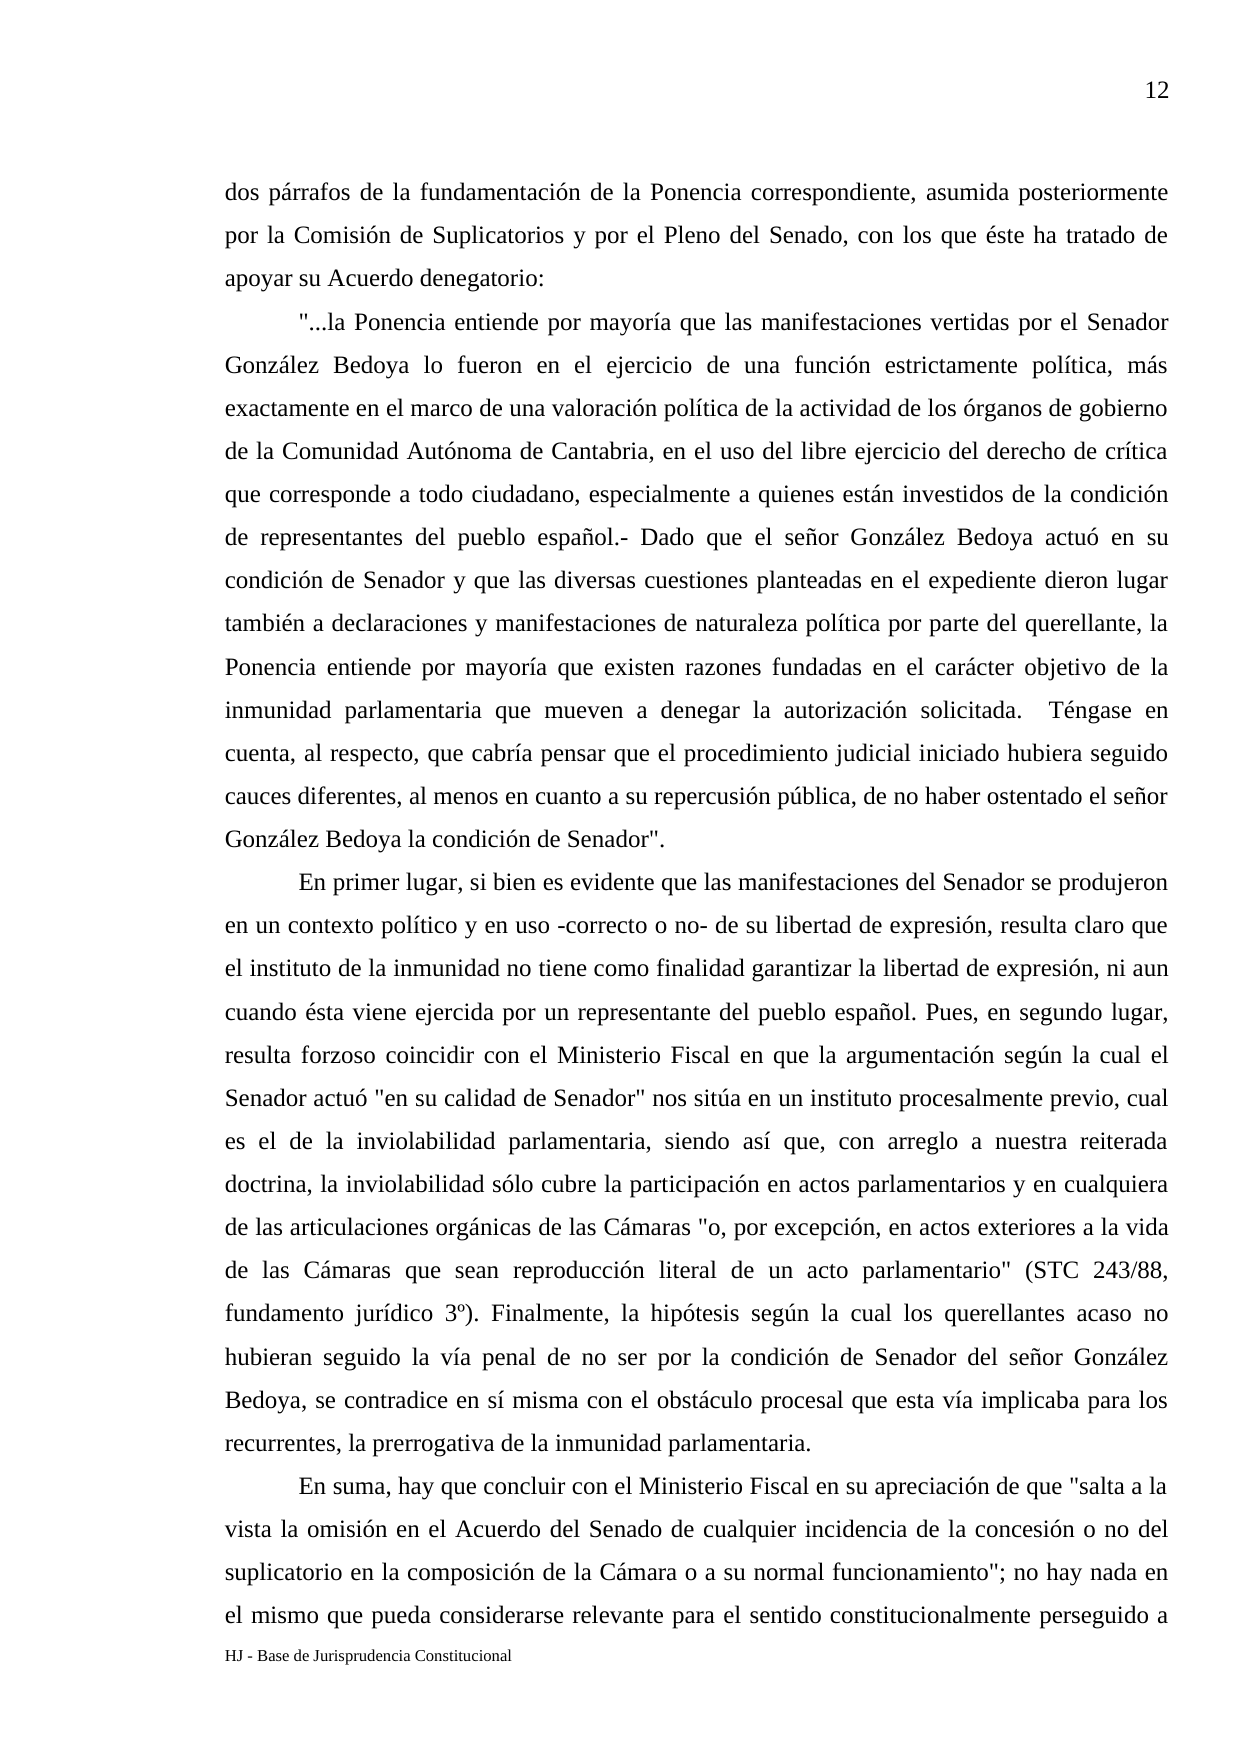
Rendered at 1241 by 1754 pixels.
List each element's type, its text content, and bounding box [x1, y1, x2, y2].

text En primer lugar, si bien es evidente que las manifestaciones del Senador se produjeron en un contexto político y en uso -correcto o no- de su libertad de expresión, resulta claro que el instituto de la inmunidad no tiene como finalidad garantizar la libertad de expresión, ni aun cuando ésta viene ejercida por un representante del pueblo español. Pues, en segundo lugar, resulta forzoso coincidir con el Ministerio Fiscal en que la argumentación según la cual el Senador actuó "en su calidad de Senador" nos sitúa en un instituto procesalmente previo, cual es el de la inviolabilidad parlamentaria, siendo así que, con arreglo a nuestra reiterada doctrina, la inviolabilidad sólo cubre la participación en actos parlamentarios y en cualquiera de las articulaciones orgánicas de las Cámaras "o, por excepción, en actos exteriores a la vida de las Cámaras que sean reproducción literal de un acto parlamentario" (STC 243/88, fundamento jurídico 3º). Finalmente, la hipótesis según la cual los querellantes acaso no hubieran seguido la vía penal de no ser por la condición de Senador del señor González Bedoya, se contradice en sí misma con el obstáculo procesal que esta vía implicaba para los recurrentes, la prerrogativa de la inmunidad parlamentaria. [224, 867, 1169, 1457]
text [224, 177, 1169, 292]
text "...la Ponencia entiende por mayoría que las manifestaciones vertidas por el Senador González Bedoya lo fueron en el ejercicio de una función estrictamente política, más exactamente en el marco de una valoración política de la actividad de los órganos de gobierno de la Comunidad Autónoma de Cantabria, en el uso del libre ejercicio del derecho de crítica que corresponde a todo ciudadano, especialmente a quienes están investidos de la condición de representantes del pueblo español.- Dado que el señor González Bedoya actuó en su condición de Senador y que las diversas cuestiones planteadas en el expediente dieron lugar también a declaraciones y manifestaciones de naturaleza política por parte del querellante, la Ponencia entiende por mayoría que existen razones fundadas en el carácter objetivo de la inmunidad parlamentaria que mueven a denegar la autorización solicitada. Téngase en cuenta, al respecto, que cabría pensar que el procedimiento judicial iniciado hubiera seguido cauces diferentes, al menos en cuanto a su repercusión pública, de no haber ostentado el señor González Bedoya la condición de Senador". [224, 307, 1169, 853]
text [224, 1471, 1169, 1629]
